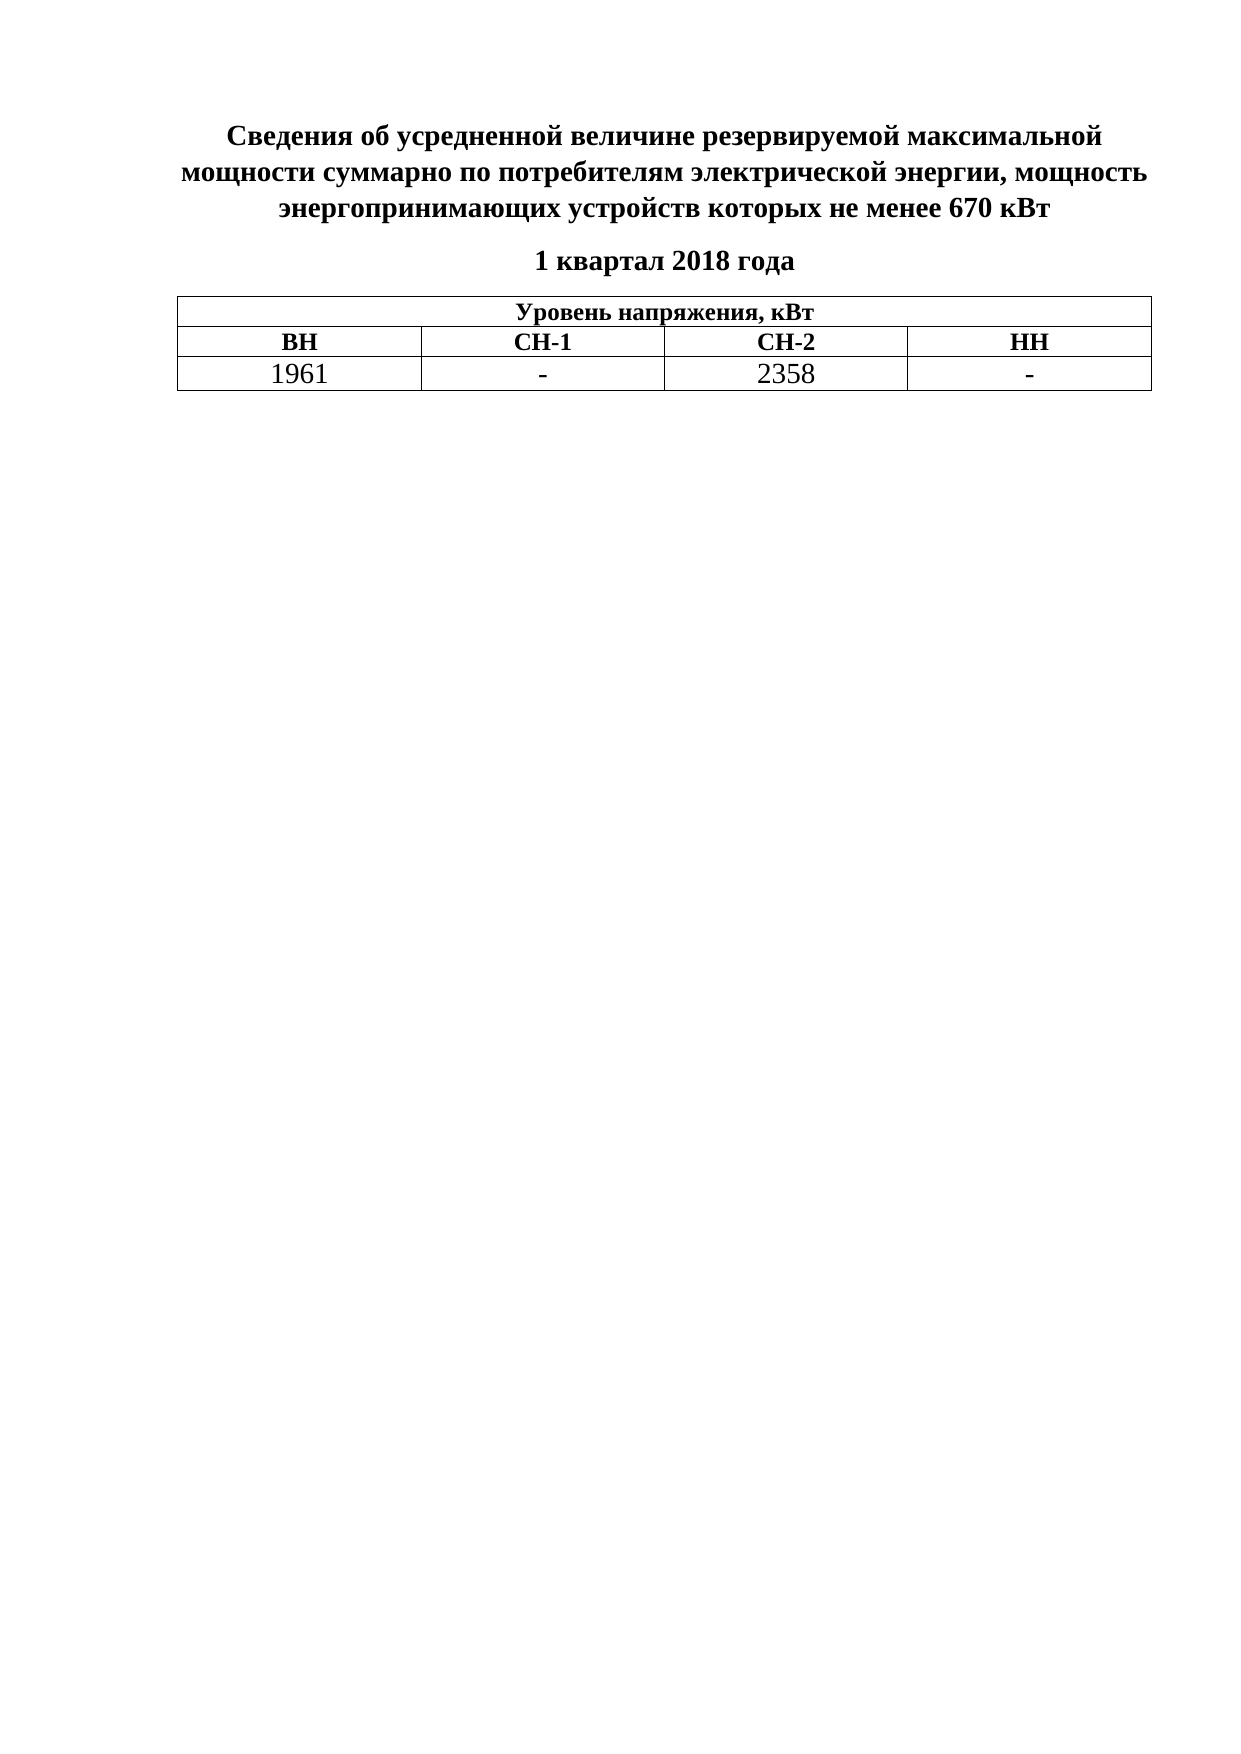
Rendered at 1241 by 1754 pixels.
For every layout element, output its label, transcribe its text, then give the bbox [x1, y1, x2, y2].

table_cell 2358 [665, 357, 907, 390]
table_cell 1961 [178, 357, 421, 390]
text 1 квартал 2018 года [177, 243, 1152, 277]
table_cell СН-2 [665, 327, 907, 356]
table_cell - [422, 357, 664, 390]
table_cell НН [908, 327, 1151, 356]
text Сведения об усредненной величине резервируемой максимальной мощности суммарно по потребителям электрической энергии, мощность энергопринимающих устройств которых не менее 670 кВт [177, 118, 1152, 224]
table_cell СН-1 [422, 327, 664, 356]
table_header Уровень напряжения, кВт [178, 297, 1151, 326]
table_cell ВН [178, 327, 421, 356]
table_cell - [908, 357, 1151, 390]
